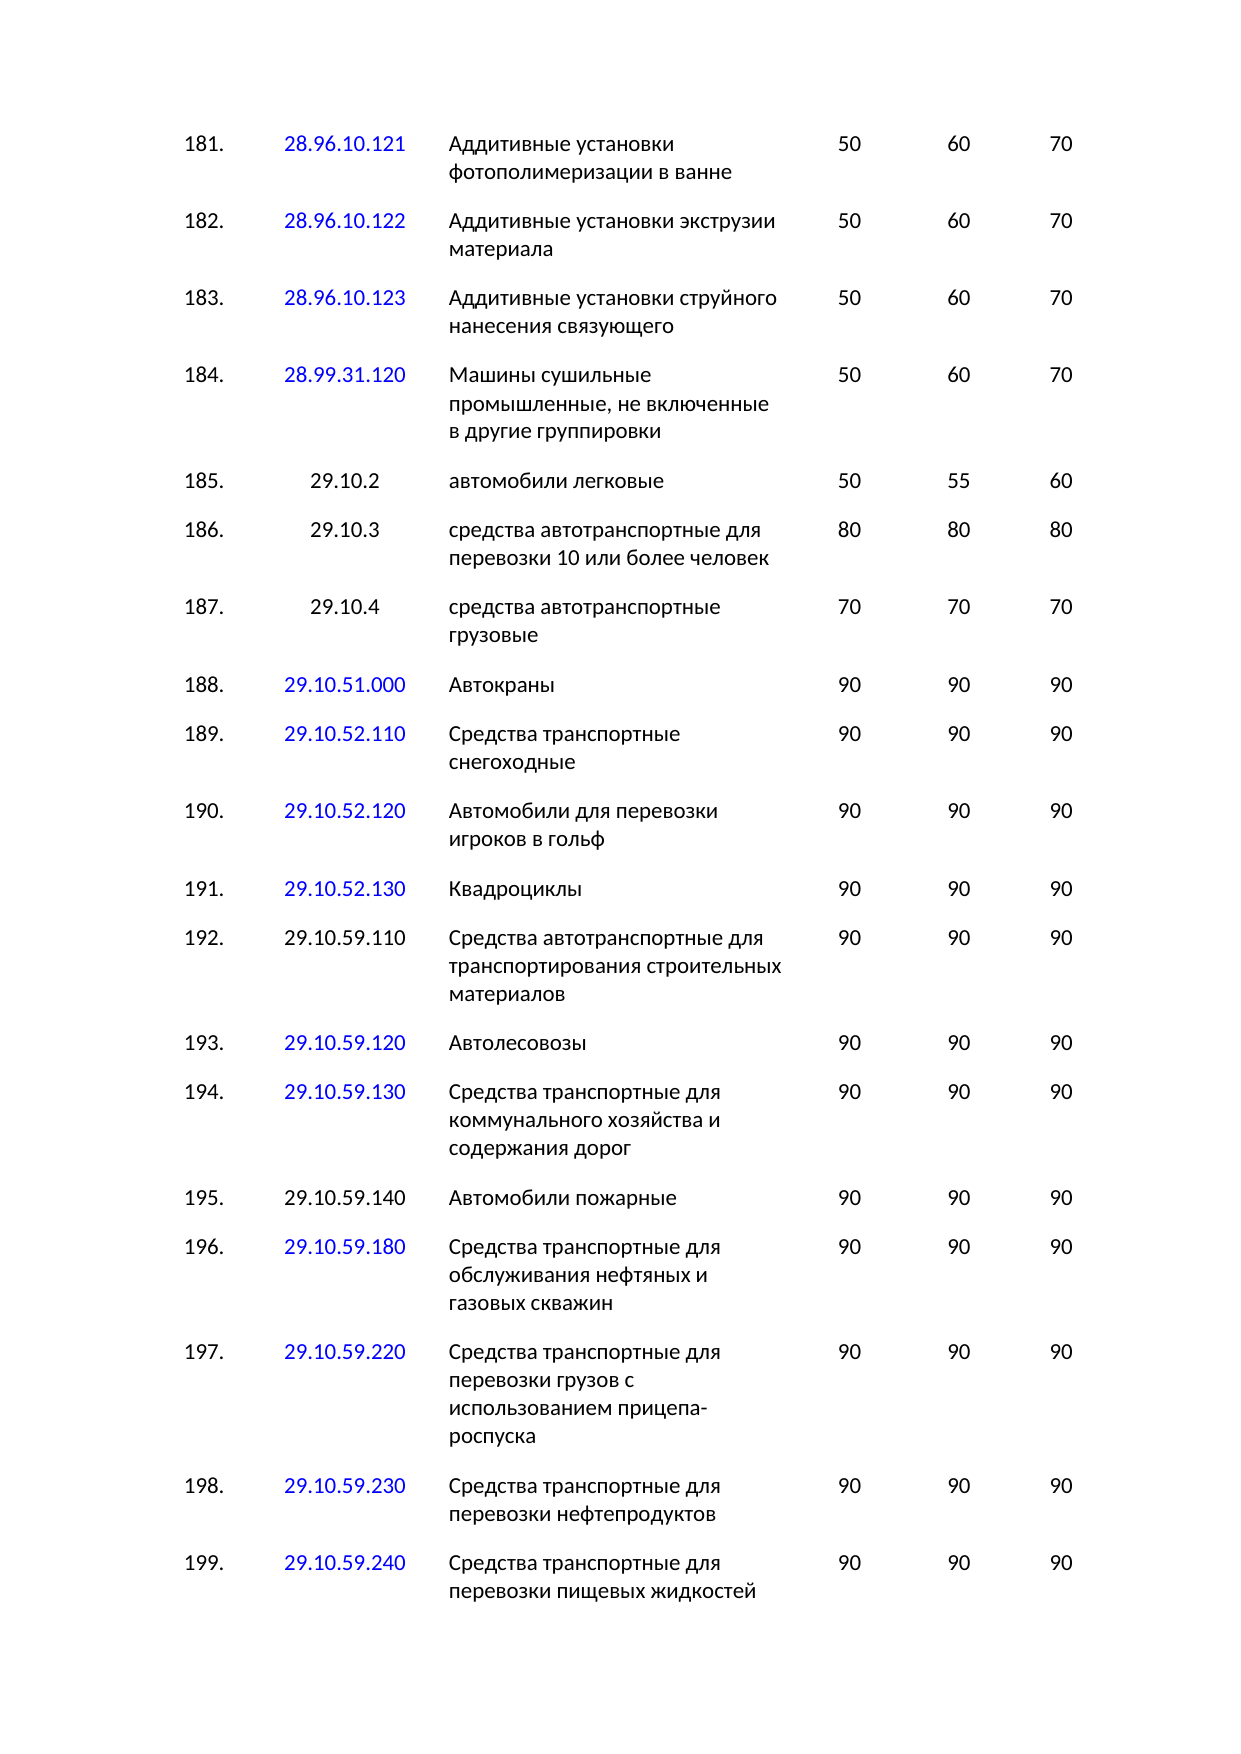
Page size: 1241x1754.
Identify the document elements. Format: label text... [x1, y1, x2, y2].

table_cell 50 [791, 350, 908, 455]
table_cell Аддитивные установки струйного нанесения связующего [442, 273, 791, 350]
table_cell 90 [791, 912, 908, 1018]
table_cell 90 [791, 659, 908, 708]
table_cell 90 [791, 1460, 908, 1537]
table_cell 90 [1010, 786, 1112, 863]
table_cell 185. [177, 455, 247, 504]
table_cell Автолесовозы [442, 1018, 791, 1067]
table_cell 90 [1010, 863, 1112, 912]
table_cell 90 [791, 1538, 908, 1615]
table_cell Автомобили пожарные [442, 1172, 791, 1221]
table_cell 70 [1010, 273, 1112, 350]
table_cell 70 [908, 582, 1010, 659]
table_cell Машины сушильные промышленные, не включенные в другие группировки [442, 350, 791, 455]
table_cell 90 [908, 1538, 1010, 1615]
table_cell 29.10.59.220 [248, 1327, 442, 1460]
table_cell 29.10.51.000 [248, 659, 442, 708]
table_cell 70 [1010, 350, 1112, 455]
table_cell Средства транспортные снегоходные [442, 709, 791, 786]
table_cell средства автотранспортные грузовые [442, 582, 791, 659]
table_cell 195. [177, 1172, 247, 1221]
table_cell 90 [908, 786, 1010, 863]
table_cell 29.10.4 [248, 582, 442, 659]
table_cell Средства транспортные для обслуживания нефтяных и газовых скважин [442, 1221, 791, 1327]
table_cell 70 [1010, 582, 1112, 659]
table_cell 90 [908, 1018, 1010, 1067]
table_cell 90 [908, 863, 1010, 912]
table_cell 90 [791, 1067, 908, 1172]
table_cell Средства транспортные для перевозки пищевых жидкостей [442, 1538, 791, 1615]
table_cell 90 [791, 1018, 908, 1067]
table_cell 90 [1010, 1018, 1112, 1067]
table_cell 90 [1010, 1538, 1112, 1615]
table_cell 90 [908, 912, 1010, 1018]
table_cell 29.10.52.130 [248, 863, 442, 912]
table_cell 90 [791, 863, 908, 912]
table_cell 90 [908, 1327, 1010, 1460]
table_cell Средства транспортные для перевозки нефтепродуктов [442, 1460, 791, 1537]
table_cell 29.10.59.130 [248, 1067, 442, 1172]
table_cell Квадроциклы [442, 863, 791, 912]
table_cell 90 [908, 1172, 1010, 1221]
table_cell 199. [177, 1538, 247, 1615]
table_cell 29.10.59.230 [248, 1460, 442, 1537]
table_cell 90 [1010, 659, 1112, 708]
table_cell 193. [177, 1018, 247, 1067]
table_cell 190. [177, 786, 247, 863]
table_cell 29.10.59.180 [248, 1221, 442, 1327]
table_cell Аддитивные установки фотополимеризации в ванне [442, 118, 791, 195]
table_cell 80 [1010, 505, 1112, 582]
table_cell 192. [177, 912, 247, 1018]
table_cell 187. [177, 582, 247, 659]
table_cell 90 [908, 1460, 1010, 1537]
table_cell 90 [791, 786, 908, 863]
table_cell 50 [791, 118, 908, 195]
table_cell 90 [791, 1327, 908, 1460]
table_cell Средства транспортные для перевозки грузов с использованием прицепа-роспуска [442, 1327, 791, 1460]
table_cell автомобили легковые [442, 455, 791, 504]
table_cell 29.10.59.240 [248, 1538, 442, 1615]
table_cell 70 [1010, 195, 1112, 273]
table_cell 90 [908, 1067, 1010, 1172]
table_cell 186. [177, 505, 247, 582]
table_cell 197. [177, 1327, 247, 1460]
table_cell 90 [1010, 1221, 1112, 1327]
table_cell 28.96.10.122 [248, 195, 442, 273]
table_cell 29.10.52.120 [248, 786, 442, 863]
table_cell 90 [1010, 1460, 1112, 1537]
table_cell 28.96.10.121 [248, 118, 442, 195]
table_cell 60 [908, 273, 1010, 350]
table_cell 191. [177, 863, 247, 912]
table_cell 90 [791, 1221, 908, 1327]
table_cell 80 [908, 505, 1010, 582]
table_cell 70 [791, 582, 908, 659]
table_cell 28.96.10.123 [248, 273, 442, 350]
table_cell 29.10.59.140 [248, 1172, 442, 1221]
table_cell 29.10.2 [248, 455, 442, 504]
table_cell 55 [908, 455, 1010, 504]
table_cell 90 [791, 709, 908, 786]
table_cell 90 [908, 1221, 1010, 1327]
table_cell 182. [177, 195, 247, 273]
table_cell 29.10.59.120 [248, 1018, 442, 1067]
table_cell Аддитивные установки экструзии материала [442, 195, 791, 273]
table_cell 80 [791, 505, 908, 582]
table_cell 60 [908, 195, 1010, 273]
table_cell Автомобили для перевозки игроков в гольф [442, 786, 791, 863]
table_cell 183. [177, 273, 247, 350]
table_cell 196. [177, 1221, 247, 1327]
table_cell 90 [908, 709, 1010, 786]
table_cell 194. [177, 1067, 247, 1172]
table_cell 189. [177, 709, 247, 786]
table_cell 90 [791, 1172, 908, 1221]
table_cell 90 [1010, 912, 1112, 1018]
table_cell 70 [1010, 118, 1112, 195]
table_cell 50 [791, 455, 908, 504]
table_cell 90 [1010, 1067, 1112, 1172]
table_cell 198. [177, 1460, 247, 1537]
table_cell Автокраны [442, 659, 791, 708]
table_cell 184. [177, 350, 247, 455]
table_cell 181. [177, 118, 247, 195]
table_cell Средства автотранспортные для транспортирования строительных материалов [442, 912, 791, 1018]
table_cell 90 [1010, 709, 1112, 786]
table_cell 60 [1010, 455, 1112, 504]
table_cell 90 [1010, 1327, 1112, 1460]
table_cell 60 [908, 118, 1010, 195]
table_cell 188. [177, 659, 247, 708]
table_cell средства автотранспортные для перевозки 10 или более человек [442, 505, 791, 582]
table_cell 29.10.59.110 [248, 912, 442, 1018]
table_cell 60 [908, 350, 1010, 455]
table_cell 50 [791, 195, 908, 273]
table_cell Средства транспортные для коммунального хозяйства и содержания дорог [442, 1067, 791, 1172]
table_cell 90 [908, 659, 1010, 708]
table_cell 28.99.31.120 [248, 350, 442, 455]
table_cell 29.10.52.110 [248, 709, 442, 786]
table_cell 90 [1010, 1172, 1112, 1221]
table_cell 50 [791, 273, 908, 350]
table_cell 29.10.3 [248, 505, 442, 582]
